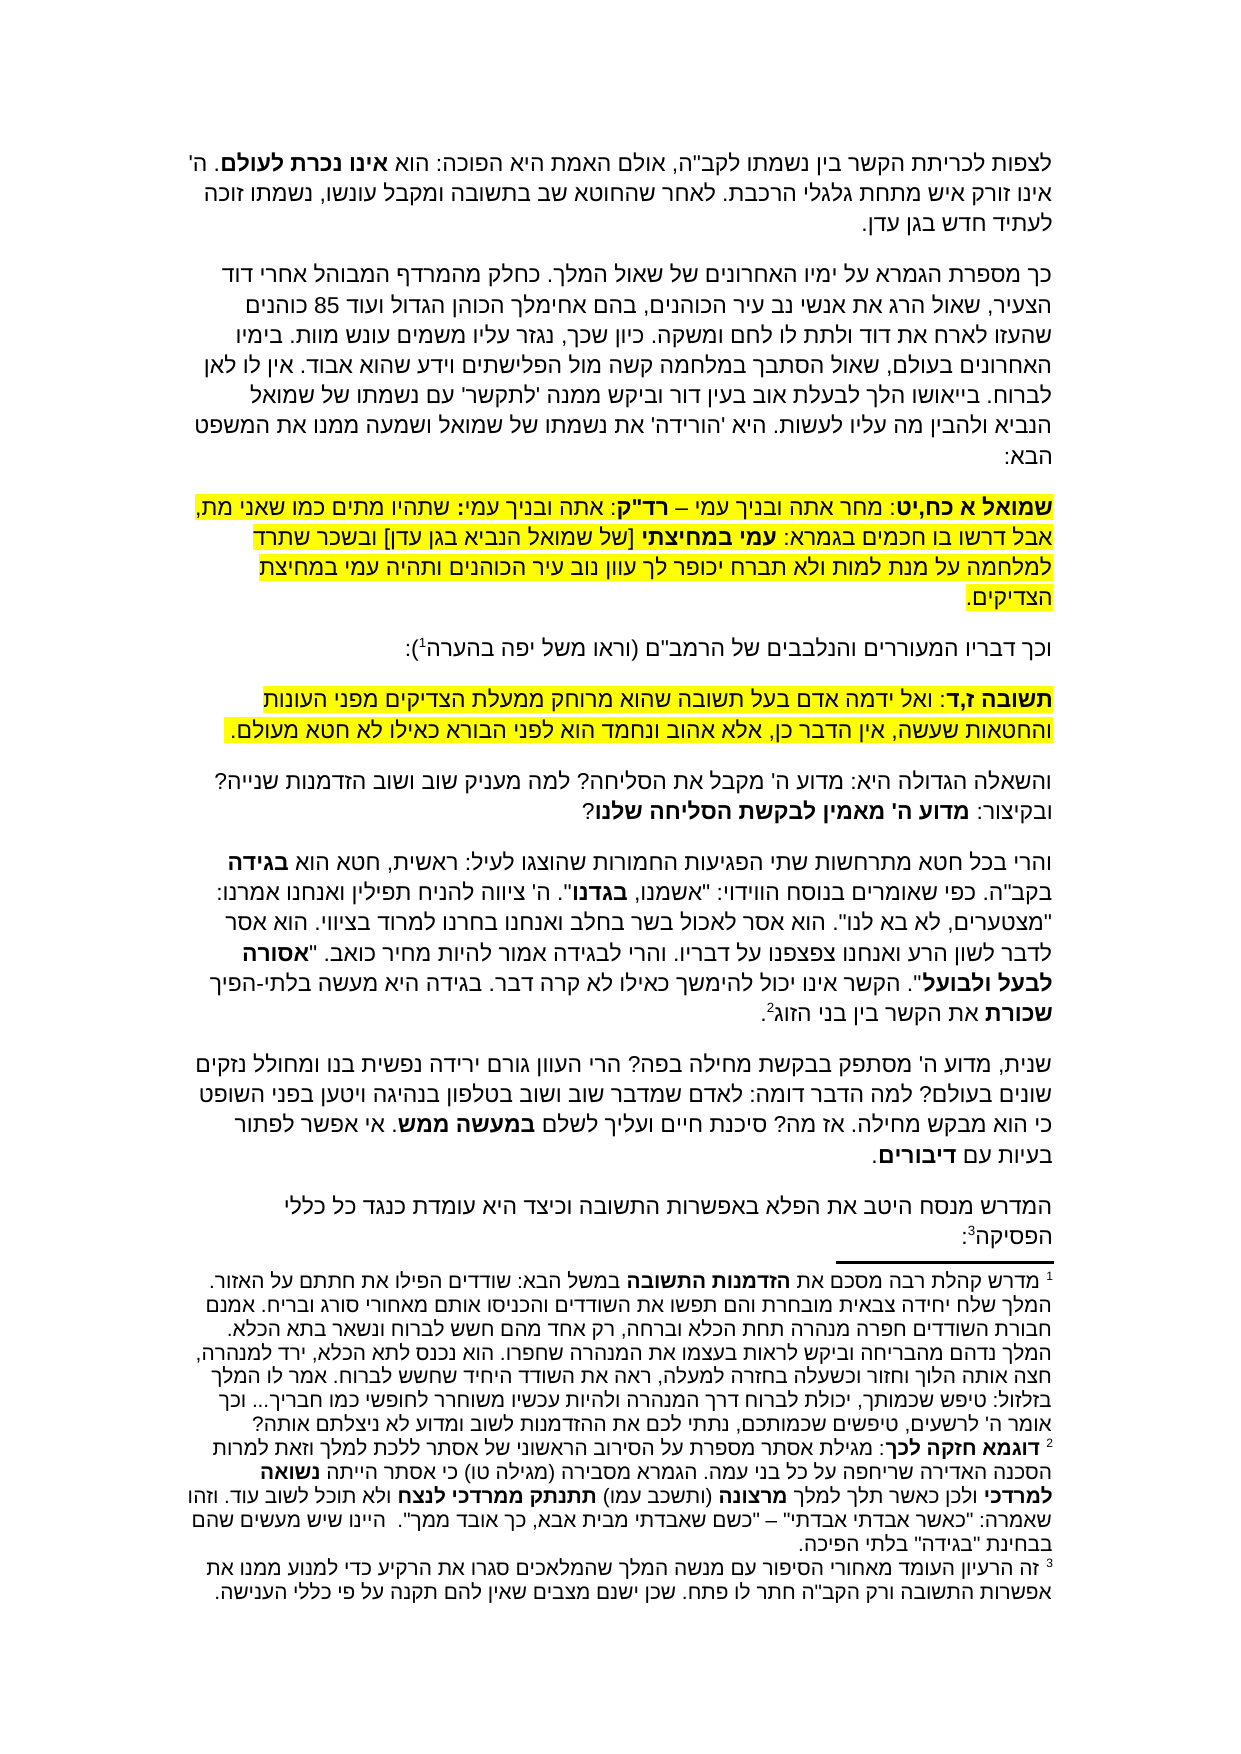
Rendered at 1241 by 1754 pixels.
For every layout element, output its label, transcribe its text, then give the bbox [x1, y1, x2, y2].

text שמואל א כח,יט: מחר אתה ובניך עמי – רד"ק: אתה ובניך עמי: שתהיו מתים כמו שאני מת, אבל דרשו בו חכמים בגמרא: עמי במחיצתי [של שמואל הנביא בגן עדן] ובשכר שתרד למלחמה על מנת למות ולא תברח יכופר לך עוון נוב עיר הכוהנים ותהיה עמי במחיצת הצדיקים. [187, 494, 1053, 611]
text המדרש מנסח היטב את הפלא באפשרות התשובה וכיצד היא עומדת כנגד כל כללי הפסיקה: [187, 1193, 1053, 1249]
text וכך דבריו המעוררים והנלבבים של הרמב"ם (וראו משל יפה בהערה): [187, 635, 1053, 662]
text כך מספרת הגמרא על ימיו האחרונים של שאול המלך. כחלק מהמרדף המבוהל אחרי דוד הצעיר, שאול הרג את אנשי נב עיר הכוהנים, בהם אחימלך הכוהן הגדול ועוד 85 כוהנים שהעזו לארח את דוד ולתת לו לחם ומשקה. כיון שכך, נגזר עליו משמים עונש מוות. בימיו האחרונים בעולם, שאול הסתבך במלחמה קשה מול הפלישתים וידע שהוא אבוד. אין לו לאן לברוח. בייאושו הלך לבעלת אוב בעין דור וביקש ממנה 'לתקשר' עם נשמתו של שמואל הנביא ולהבין מה עליו לעשות. היא 'הורידה' את נשמתו של שמואל ושמעה ממנו את המשפט הבא: [187, 261, 1053, 469]
text תשובה ז,ד: ואל ידמה אדם בעל תשובה שהוא מרוחק ממעלת הצדיקים מפני העונות והחטאות שעשה, אין הדבר כן, אלא אהוב ונחמד הוא לפני הבורא כאילו לא חטא מעולם. [187, 686, 1053, 743]
text שנית, מדוע ה' מסתפק בבקשת מחילה בפה? הרי העוון גורם ירידה נפשית בנו ומחולל נזקים שונים בעולם? למה הדבר דומה: לאדם שמדבר שוב ושוב בטלפון בנהיגה ויטען בפני השופט כי הוא מבקש מחילה. אז מה? סיכנת חיים ועליך לשלם במעשה ממש. אי אפשר לפתור בעיות עם דיבורים. [187, 1051, 1053, 1168]
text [187, 150, 1053, 237]
text והשאלה הגדולה היא: מדוע ה' מקבל את הסליחה? למה מעניק שוב ושוב הזדמנות שנייה? ובקיצור: מדוע ה' מאמין לבקשת הסליחה שלנו? [187, 768, 1053, 824]
text והרי בכל חטא מתרחשות שתי הפגיעות החמורות שהוצגו לעיל: ראשית, חטא הוא בגידה בקב"ה. כפי שאומרים בנוסח הווידוי: "אשמנו, בגדנו". ה' ציווה להניח תפילין ואנחנו אמרנו: "מצטערים, לא בא לנו". הוא אסר לאכול בשר בחלב ואנחנו בחרנו למרוד בציווי. הוא אסר לדבר לשון הרע ואנחנו צפצפנו על דבריו. והרי לבגידה אמור להיות מחיר כואב. "אסורה לבעל ולבועל". הקשר אינו יכול להימשך כאילו לא קרה דבר. בגידה היא מעשה בלתי-הפיך שכורת את הקשר בין בני הזוג. [187, 849, 1053, 1026]
